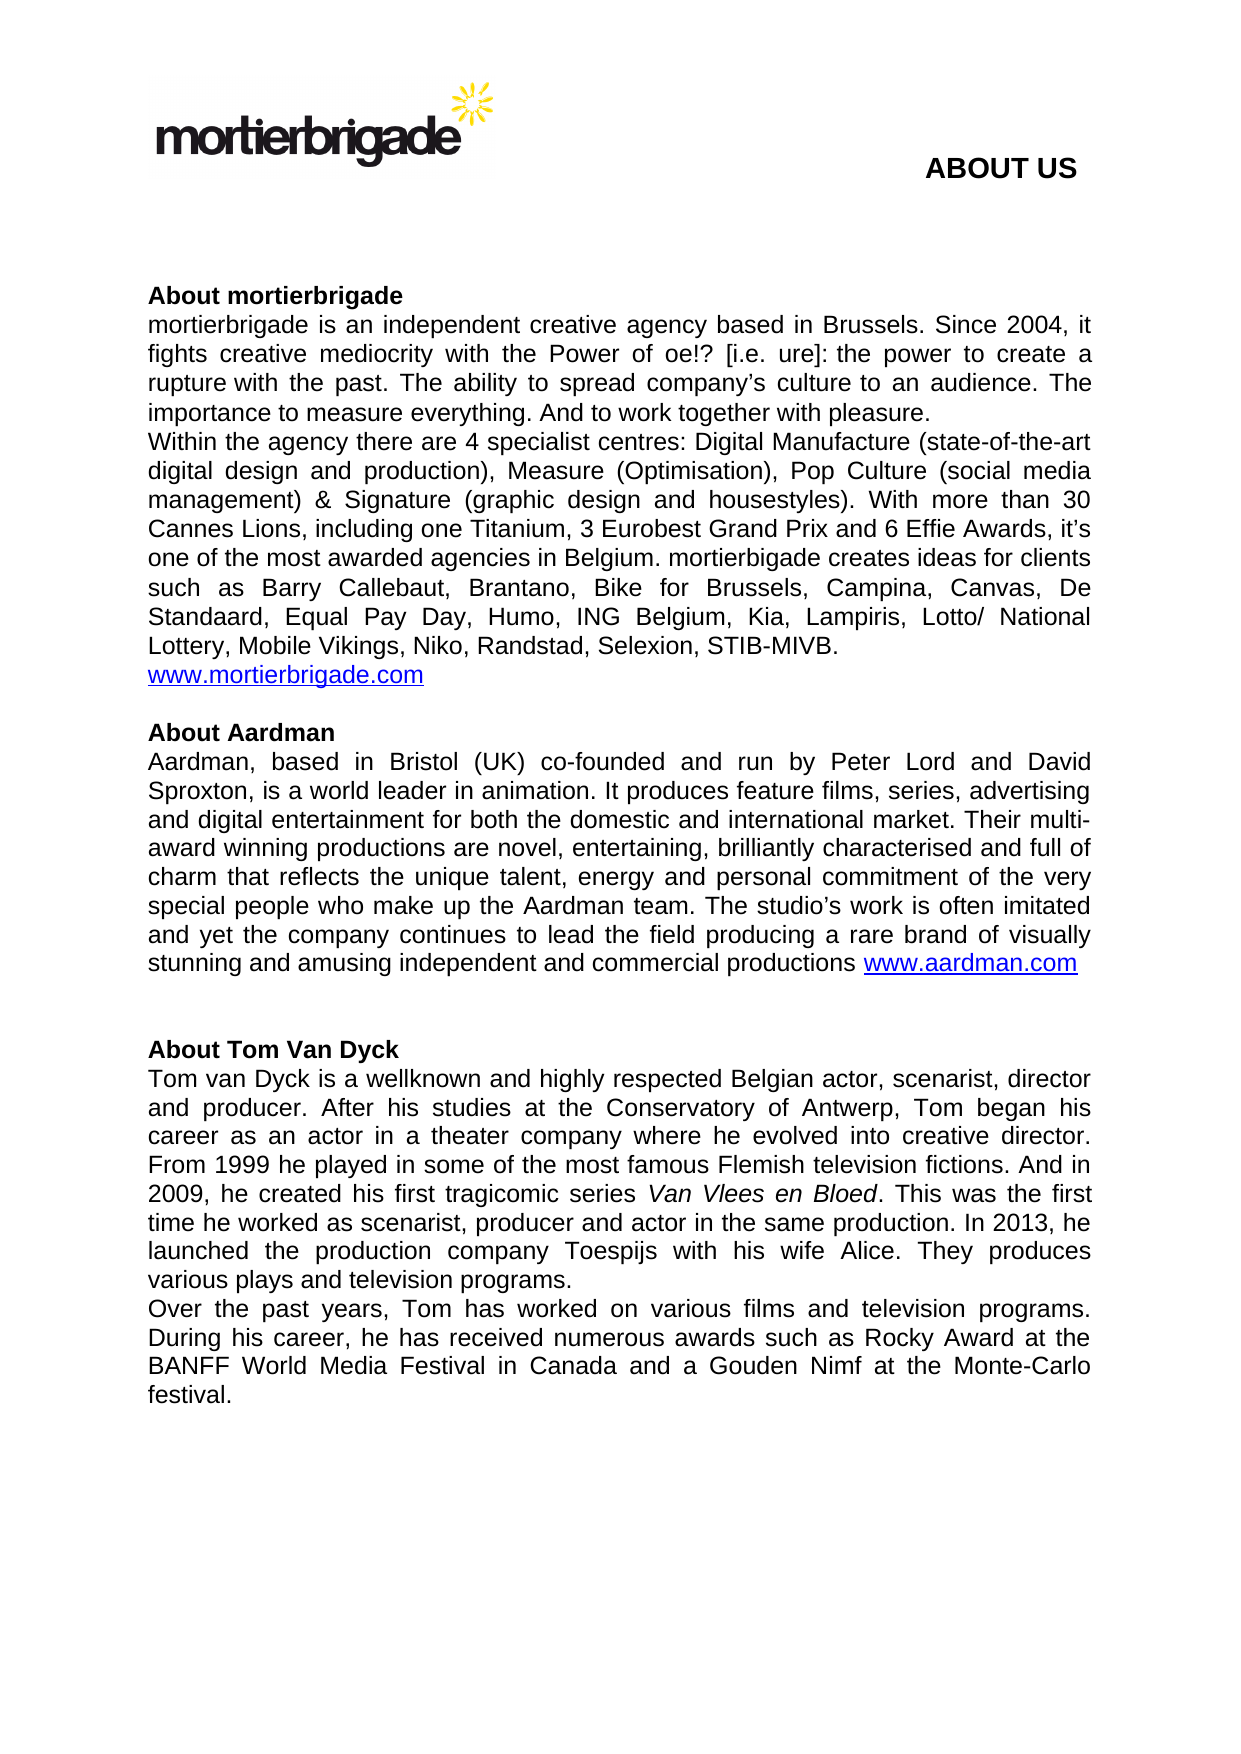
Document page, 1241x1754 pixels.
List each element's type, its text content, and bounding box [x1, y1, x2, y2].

text Tom van Dyck is a wellknown and highly respected Belgian actor, scenarist, director and producer. After his studies at the Conservatory of Antwerp, Tom began his career as an actor in a theater company where he evolved into creative director. From 1999 he played in some of the most famous Flemish television fictions. And in 2009, he created his first tragicomic series Van Vlees en Bloed. This was the first time he worked as scenarist, producer and actor in the same production. In 2013, he launched the production company Toespijs with his wife Alice. They produces various plays and television programs. [148, 1064, 1093, 1294]
text Within the agency there are 4 specialist centres: Digital Manufacture (state-of-the-art digital design and production), Measure (Optimisation), Pop Culture (social media management) & Signature (graphic design and housestyles). With more than 30 Cannes Lions, including one Titanium, 3 Eurobest Grand Prix and 6 Effie Awards, it’s one of the most awarded agencies in Belgium. mortierbigade creates ideas for clients such as Barry Callebaut, Brantano, Bike for Brussels, Campina, Canvas, De Standaard, Equal Pay Day, Humo, ING Belgium, Kia, Lampiris, Lotto/ National Lottery, Mobile Vikings, Niko, Randstad, Selexion, STIB-MIVB. [148, 426, 1093, 660]
text About Aardman [148, 718, 1093, 747]
text About Tom Van Dyck [148, 1035, 1093, 1064]
text mortierbrigade is an independent creative agency based in Brussels. Since 2004, it fights creative mediocrity with the Power of oe!? [i.e. ure]: the power to create a rupture with the past. The ability to spread company’s culture to an audience. The importance to measure everything. And to work together with pleasure. [148, 310, 1093, 426]
text www.mortierbrigade.com [148, 660, 1093, 689]
text About mortierbrigade [148, 281, 1093, 310]
text Over the past years, Tom has worked on various films and television programs. During his career, he has received numerous awards such as Rocky Award at the BANFF World Media Festival in Canada and a Gouden Nimf at the Monte-Carlo festival. [148, 1294, 1093, 1409]
text Aardman, based in Bristol (UK) co-founded and run by Peter Lord and David Sproxton, is a world leader in animation. It produces feature films, series, advertising and digital entertainment for both the domestic and international market. Their multi-award winning productions are novel, entertaining, brilliantly characterised and full of charm that reflects the unique talent, energy and personal commitment of the very special people who make up the Aardman team. The studio’s work is often imitated and yet the company continues to lead the field producing a rare brand of visually stunning and amusing independent and commercial productions www.aardman.com [148, 747, 1093, 977]
picture [147, 75, 497, 179]
